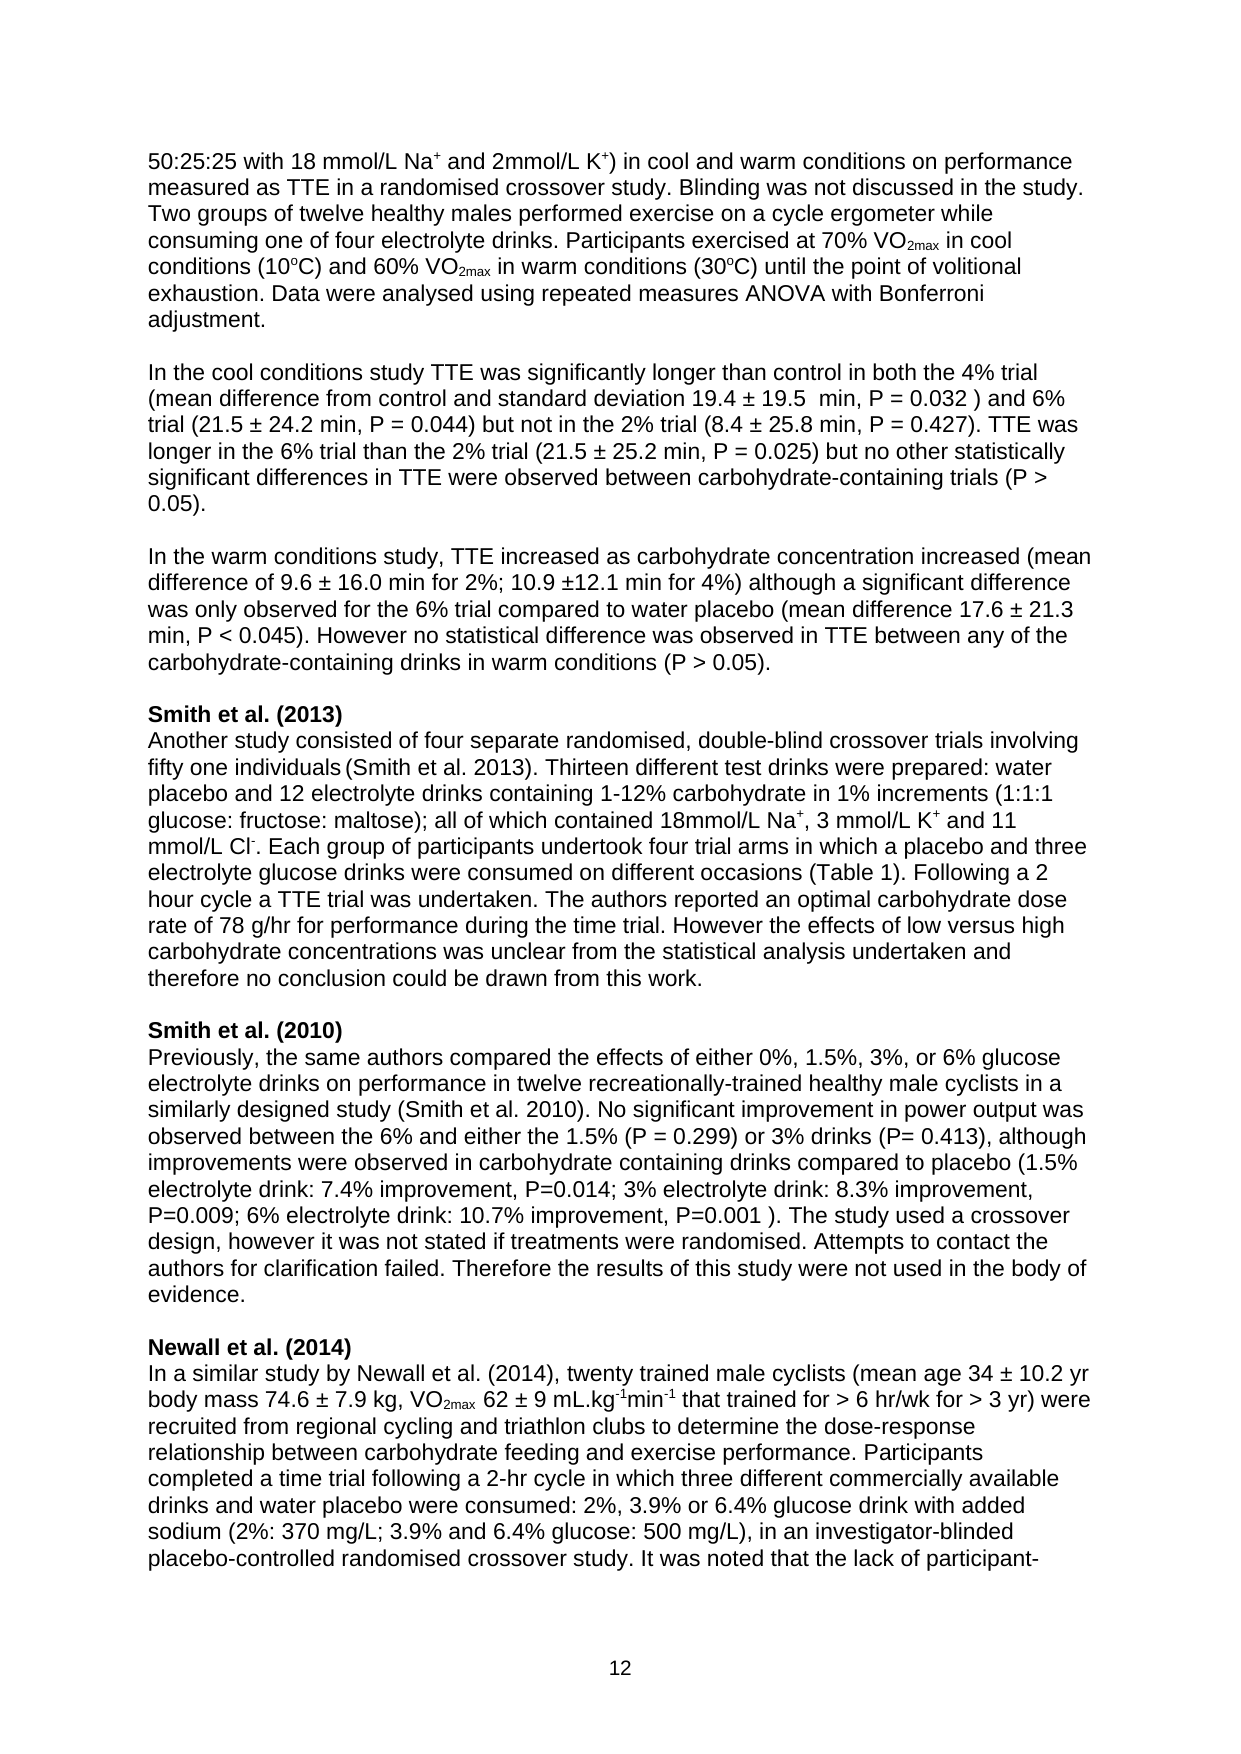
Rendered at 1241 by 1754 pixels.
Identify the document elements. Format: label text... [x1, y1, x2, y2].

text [148, 1360, 1092, 1571]
text Previously, the same authors compared the effects of either 0%, 1.5%, 3%, or 6% glucose electrolyte drinks on performance in twelve recreationally-trained healthy male cyclists in a similarly designed study (Smith et al. 2010). No significant improvement in power output was observed between the 6% and either the 1.5% (P = 0.299) or 3% drinks (P= 0.413), although improvements were observed in carbohydrate containing drinks compared to placebo (1.5% electrolyte drink: 7.4% improvement, P=0.014; 3% electrolyte drink: 8.3% improvement, P=0.009; 6% electrolyte drink: 10.7% improvement, P=0.001 ). The study used a crossover design, however it was not stated if treatments were randomised. Attempts to contact the authors for clarification failed. Therefore the results of this study were not used in the body of evidence. [148, 1044, 1092, 1307]
text Smith et al. (2013) [148, 701, 1092, 727]
text Smith et al. (2010) [148, 1017, 1092, 1044]
text Another study consisted of four separate randomised, double-blind crossover trials involving fifty one individuals (Smith et al. 2013). Thirteen different test drinks were prepared: water placebo and 12 electrolyte drinks containing 1-12% carbohydrate in 1% increments (1:1:1 glucose: fructose: maltose); all of which contained 18mmol/L Na+, 3 mmol/L K+ and 11 mmol/L Cl-. Each group of participants undertook four trial arms in which a placebo and three electrolyte glucose drinks were consumed on different occasions (Table 1). Following a 2 hour cycle a TTE trial was undertaken. The authors reported an optimal carbohydrate dose rate of 78 g/hr for performance during the time trial. However the effects of low versus high carbohydrate concentrations was unclear from the statistical analysis undertaken and therefore no conclusion could be drawn from this work. [148, 727, 1092, 991]
text In the warm conditions study, TTE increased as carbohydrate concentration increased (mean difference of 9.6 ± 16.0 min for 2%; 10.9 ±12.1 min for 4%) although a significant difference was only observed for the 6% trial compared to water placebo (mean difference 17.6 ± 21.3 min, P < 0.045). However no statistical difference was observed in TTE between any of the carbohydrate-containing drinks in warm conditions (P > 0.05). [148, 543, 1092, 675]
text In the cool conditions study TTE was significantly longer than control in both the 4% trial (mean difference from control and standard deviation 19.4 ± 19.5 min, P = 0.032 ) and 6% trial (21.5 ± 24.2 min, P = 0.044) but not in the 2% trial (8.4 ± 25.8 min, P = 0.427). TTE was longer in the 6% trial than the 2% trial (21.5 ± 25.2 min, P = 0.025) but no other statistically significant differences in TTE were observed between carbohydrate-containing trials (P > 0.05). [148, 358, 1092, 517]
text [148, 148, 1092, 332]
text Newall et al. (2014) [148, 1334, 1092, 1360]
